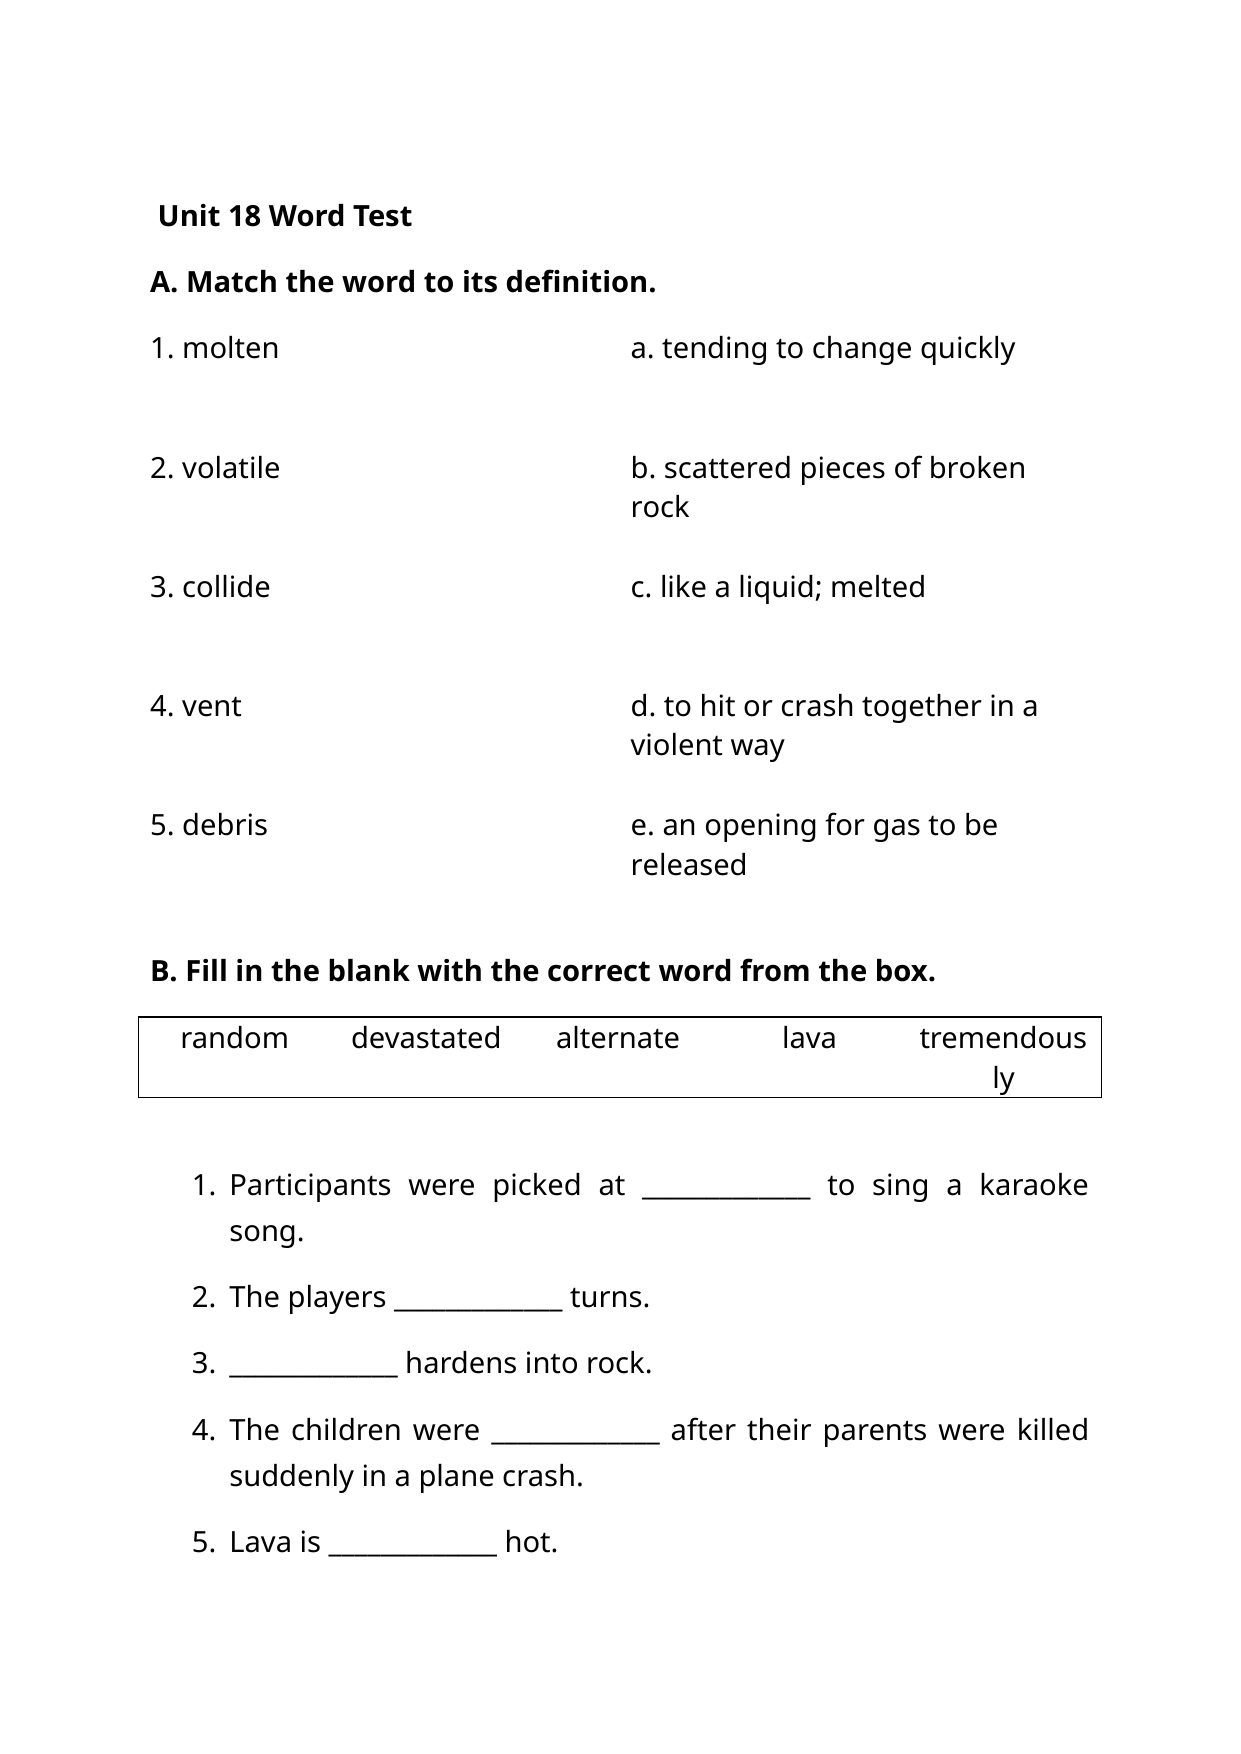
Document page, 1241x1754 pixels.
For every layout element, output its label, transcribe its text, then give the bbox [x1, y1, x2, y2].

list The players _____________ turns. [192, 1276, 1090, 1316]
table_cell 5. debris [139, 804, 619, 883]
table_cell 3. collide [139, 566, 619, 685]
text Unit 18 Word Test [150, 195, 1090, 234]
list Participants were picked at _____________ to sing a karaoke song. [192, 1164, 1090, 1249]
table_header devastated [330, 1018, 522, 1097]
text A. Match the word to its definition. [150, 261, 1090, 301]
list _____________ hardens into rock. [192, 1343, 1090, 1382]
table_header random [139, 1018, 330, 1097]
list The children were _____________ after their parents were killed suddenly in a plane crash. [192, 1409, 1090, 1494]
table_header lava [714, 1018, 905, 1097]
table_cell e. an opening for gas to be released [619, 804, 1100, 883]
table_cell 2. volatile [139, 447, 619, 566]
table_header 1. molten [139, 328, 619, 447]
table_cell c. like a liquid; melted [619, 566, 1100, 685]
table_header a. tending to change quickly [619, 328, 1100, 447]
text B. Fill in the blank with the correct word from the box. [150, 950, 1090, 989]
table_cell d. to hit or crash together in a violent way [619, 685, 1100, 804]
table_header alternate [522, 1018, 714, 1097]
table_cell 4. vent [139, 685, 619, 804]
table_cell b. scattered pieces of broken rock [619, 447, 1100, 566]
table_header tremendously [905, 1018, 1101, 1097]
list Lava is _____________ hot. [192, 1521, 1090, 1561]
